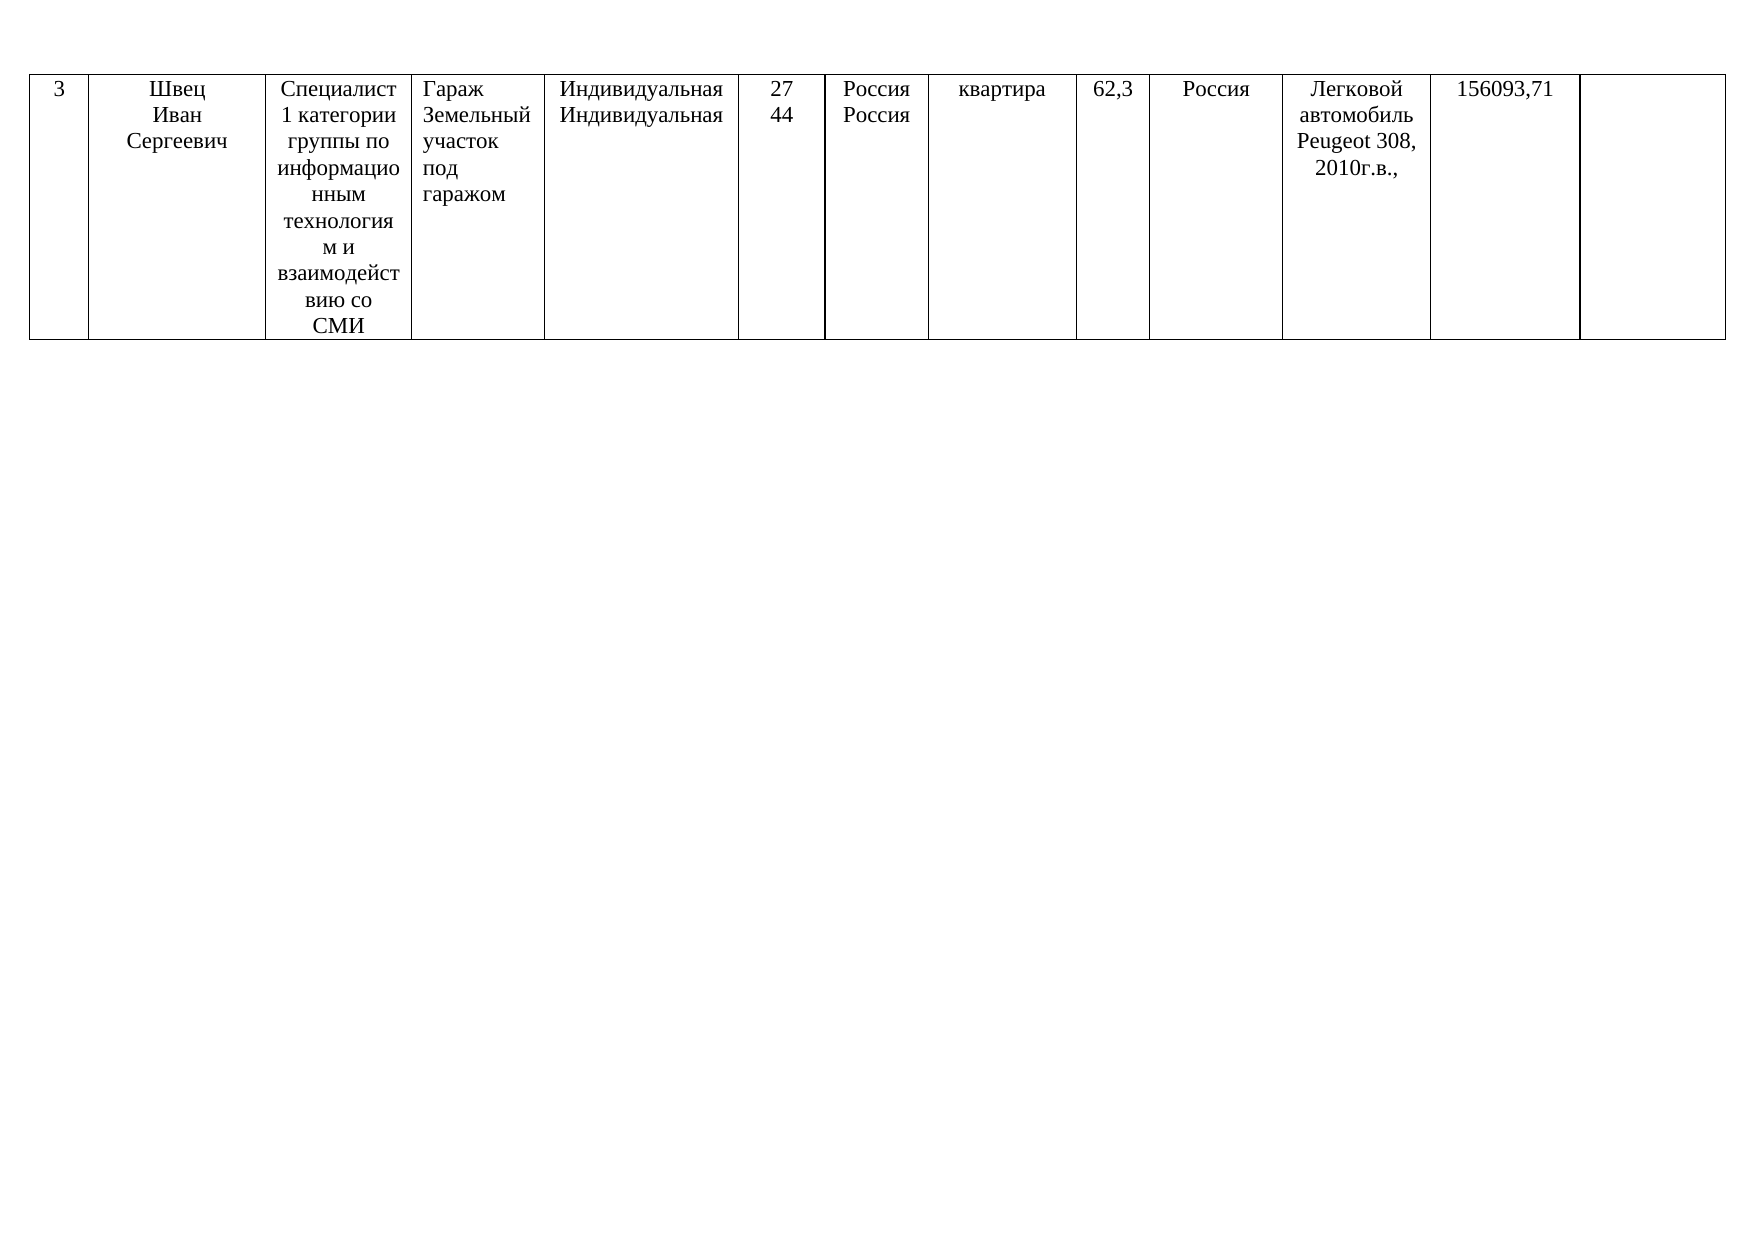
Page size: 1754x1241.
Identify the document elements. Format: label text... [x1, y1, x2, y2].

table_cell 156093,71 [1431, 75, 1579, 338]
table_cell Россия [1150, 75, 1282, 338]
table_cell квартира [929, 75, 1076, 338]
table_cell 27 44 [739, 75, 824, 338]
table_cell Специалист 1 категории группы по информационным технологиям и взаимодействию со СМИ [266, 75, 411, 338]
table_cell Швец Иван Сергеевич [89, 75, 265, 338]
table_cell [1581, 75, 1725, 338]
table_cell Легковой автомобиль Peugeot 308, 2010г.в., [1283, 75, 1430, 338]
table_cell 3 [30, 75, 88, 338]
table_cell Россия Россия [826, 75, 928, 338]
table_cell Гараж Земельный участок под гаражом [412, 75, 544, 338]
table_cell Индивидуальная Индивидуальная [545, 75, 738, 338]
table_cell 62,3 [1077, 75, 1149, 338]
